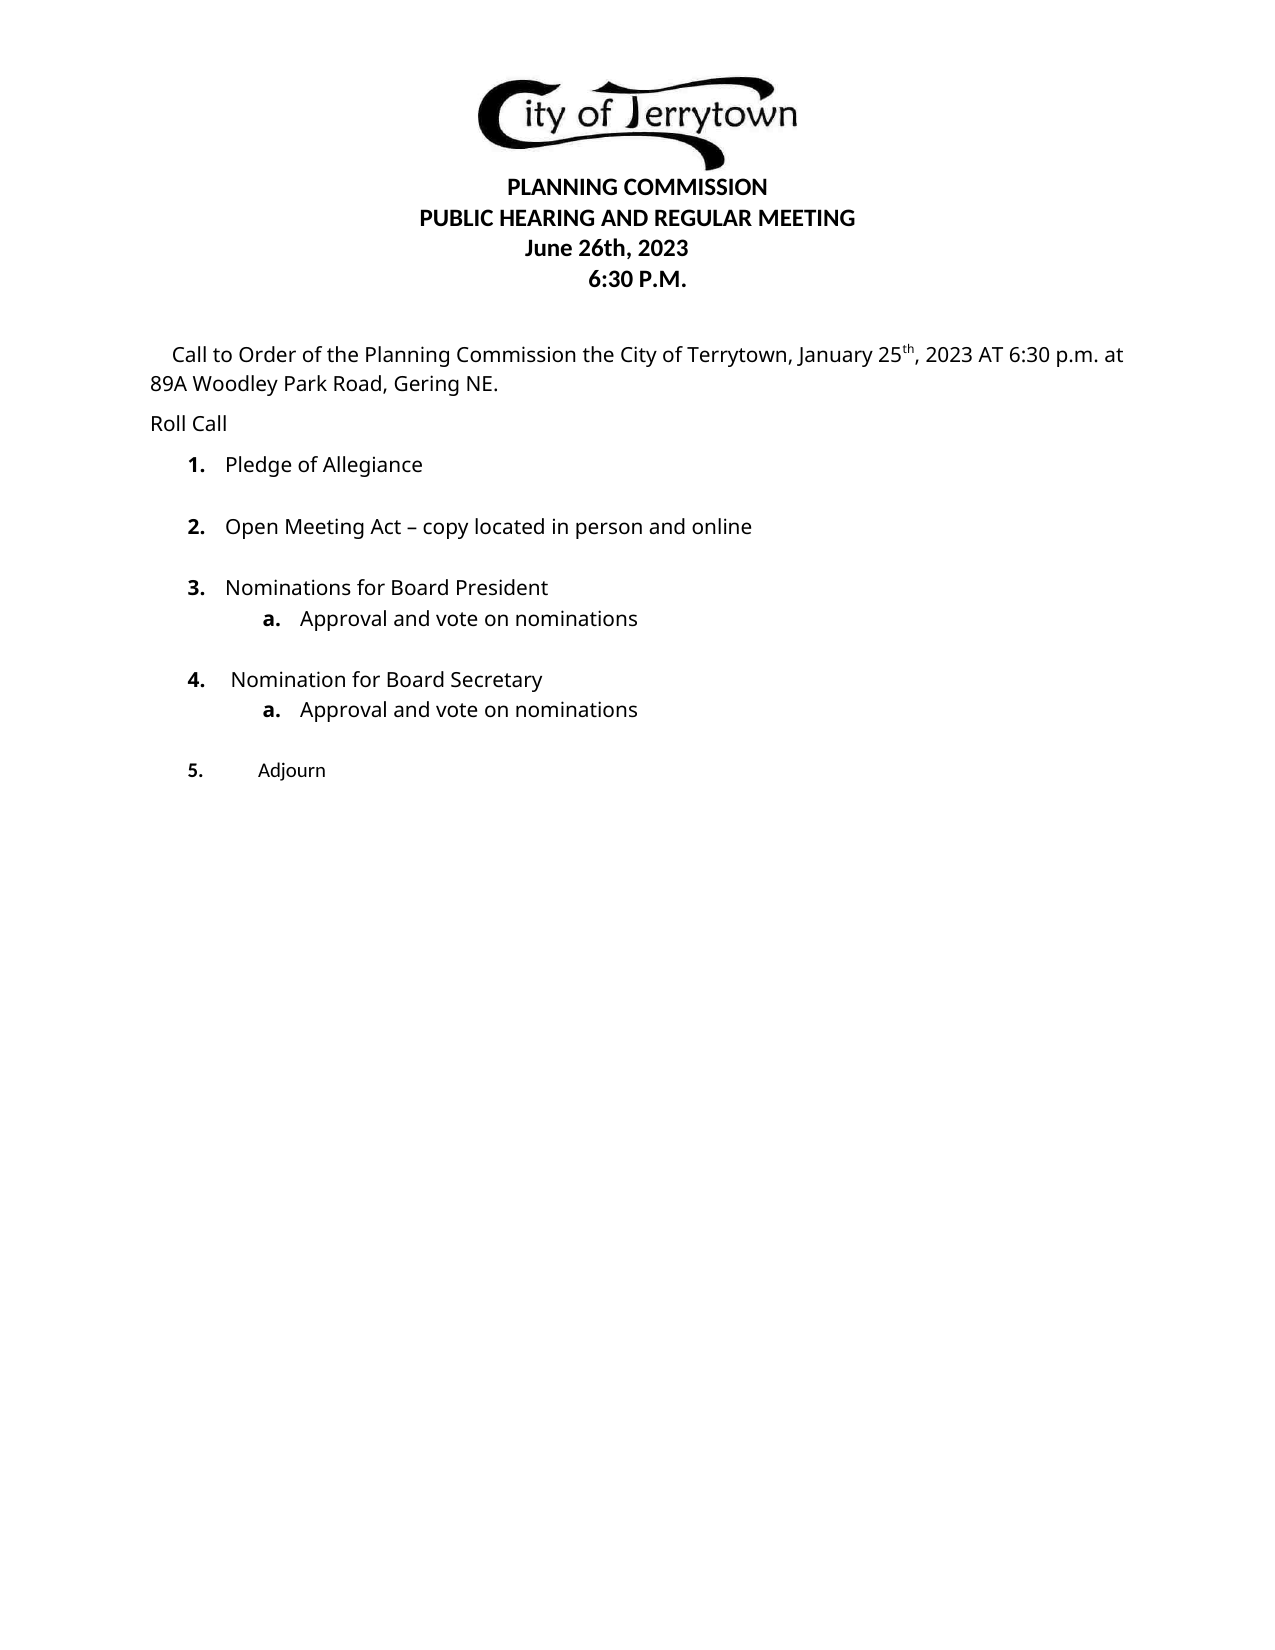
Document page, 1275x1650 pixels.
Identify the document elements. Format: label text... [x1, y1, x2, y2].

picture [477, 75, 798, 172]
list Pledge of Allegiance [187, 451, 1125, 479]
list Approval and vote on nominations [262, 604, 1125, 632]
text Call to Order of the Planning Commission the City of Terrytown, January 25th, 2023 AT 6:30 p.m. at 89A Woodley Park Road, Gering NE. [150, 340, 1125, 397]
list Nominations for Board President [187, 573, 1125, 601]
text Roll Call [150, 409, 1125, 438]
list Nomination for Board Secretary [187, 665, 1125, 693]
list Open Meeting Act – copy located in person and online [187, 512, 1125, 540]
list Approval and vote on nominations [262, 696, 1125, 724]
list Adjourn [187, 757, 1125, 782]
